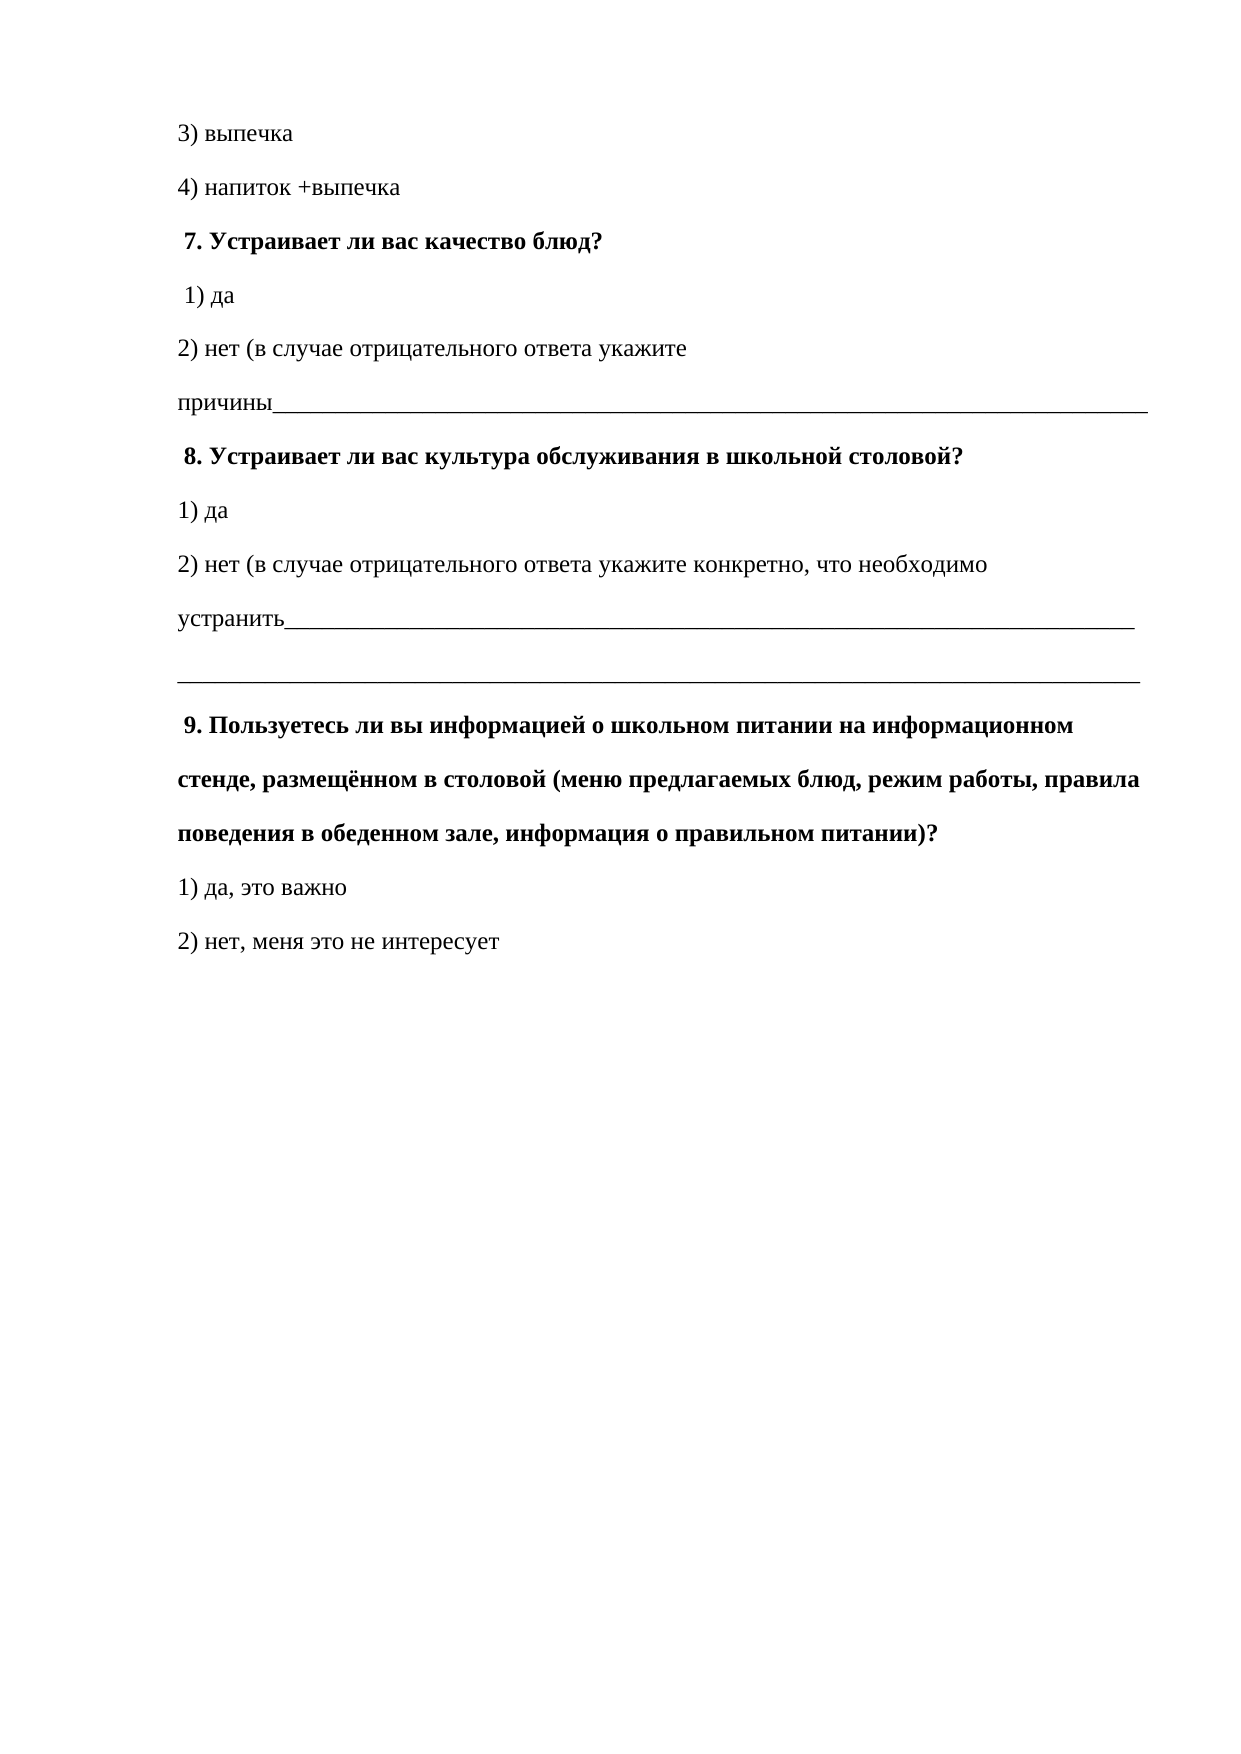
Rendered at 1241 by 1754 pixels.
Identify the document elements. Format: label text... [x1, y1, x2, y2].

text 1) да [177, 280, 1152, 308]
text 2) нет (в случае отрицательного ответа укажите конкретно, что необходимо [177, 549, 1152, 578]
text стенде, размещённом в столовой (меню предлагаемых блюд, режим работы, правила [177, 764, 1152, 793]
text 8. Устраивает ли вас культура обслуживания в школьной столовой? [177, 441, 1152, 470]
text 2) нет, меня это не интересует [177, 926, 1152, 955]
text 2) нет (в случае отрицательного ответа укажите [177, 333, 1152, 362]
text 4) напиток +выпечка [177, 172, 1152, 201]
text устранить____________________________________________________________________ [177, 603, 1152, 632]
text 1) да [177, 495, 1152, 524]
text причины______________________________________________________________________ [177, 387, 1152, 416]
text 7. Устраивает ли вас качество блюд? [177, 226, 1152, 254]
text 3) выпечка [177, 118, 1152, 147]
text 1) да, это важно [177, 872, 1152, 901]
text _____________________________________________________________________________ [177, 657, 1152, 685]
text 9. Пользуетесь ли вы информацией о школьном питании на информационном [177, 711, 1152, 739]
text поведения в обеденном зале, информация о правильном питании)? [177, 818, 1152, 847]
